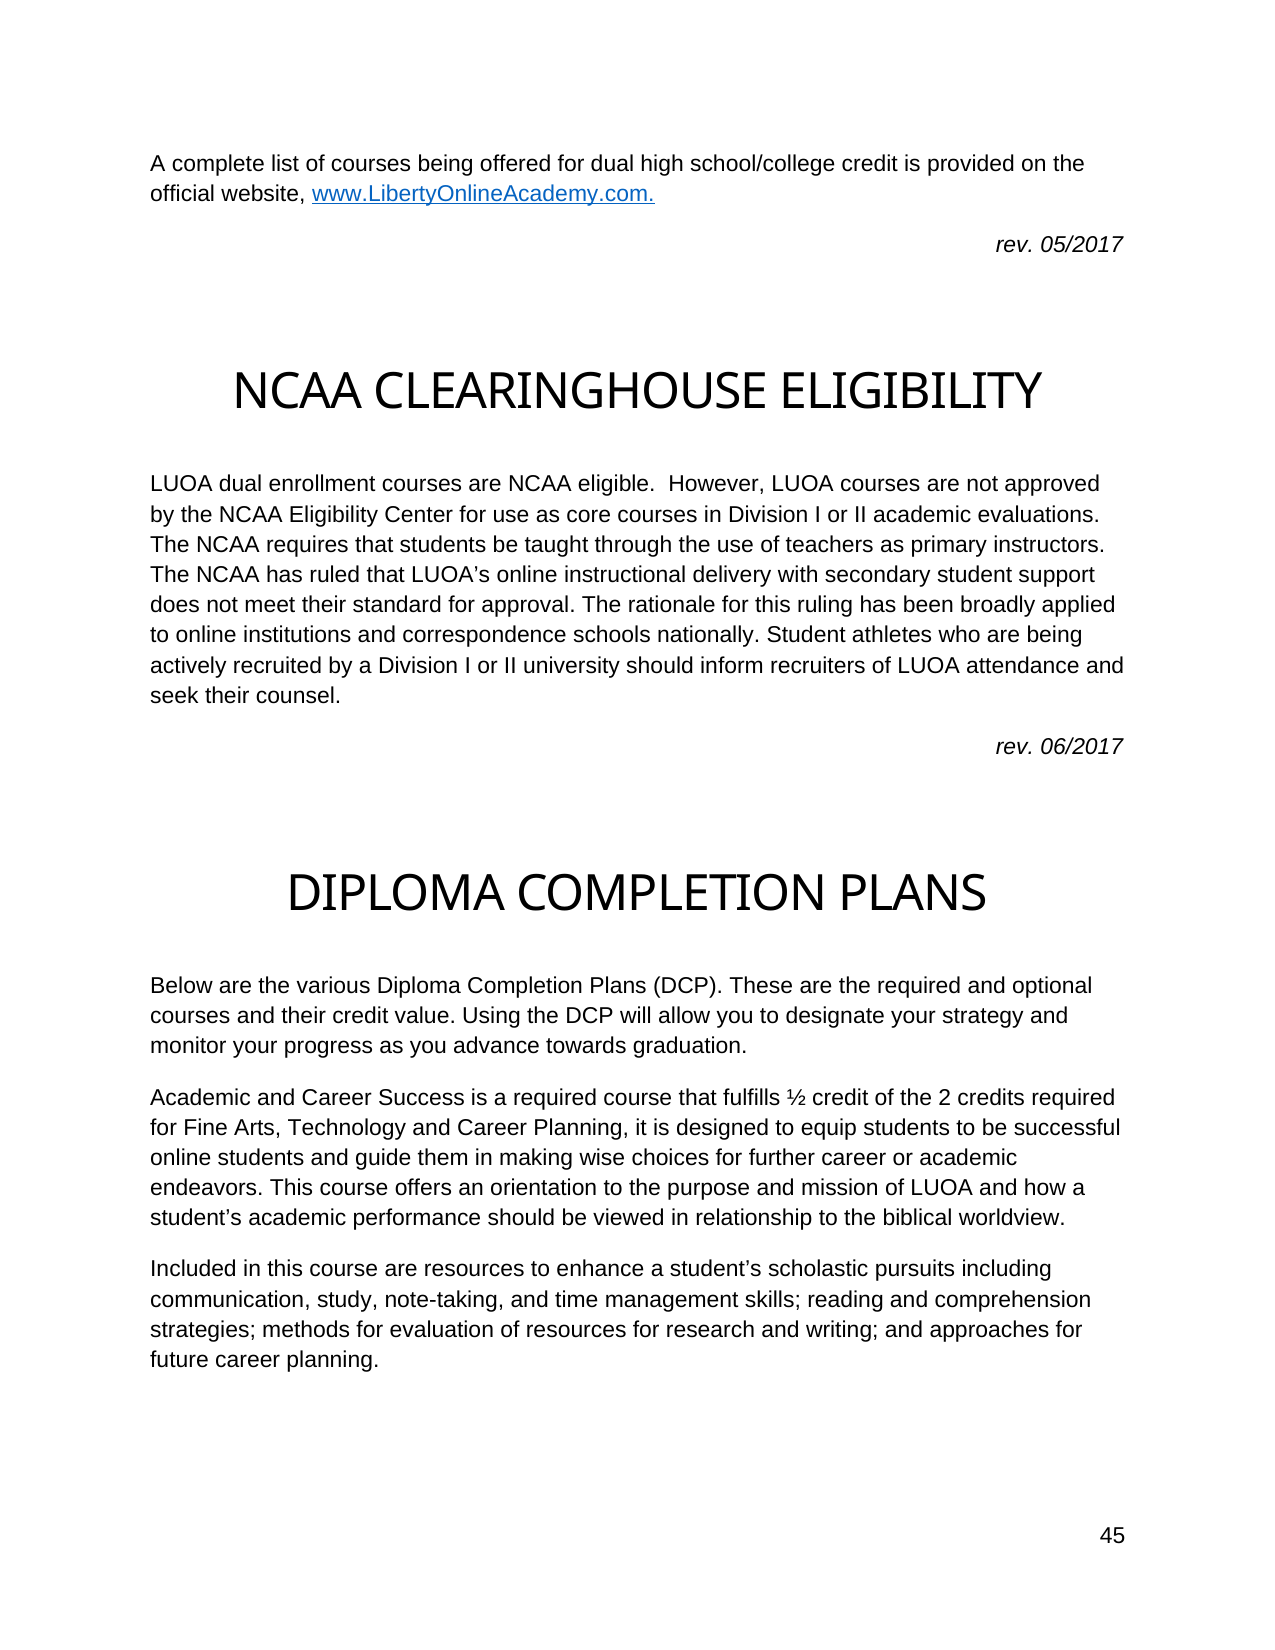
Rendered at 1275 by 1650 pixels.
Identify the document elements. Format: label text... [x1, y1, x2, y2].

text Academic and Career Success is a required course that fulfills ½ credit of the 2 credits required for Fine Arts, Technology and Career Planning, it is designed to equip students to be successful online students and guide them in making wise choices for further career or academic endeavors. This course offers an orientation to the purpose and mission of LUOA and how a student’s academic performance should be viewed in relationship to the biblical worldview. [150, 1083, 1125, 1231]
text Included in this course are resources to enhance a student’s scholastic pursuits including communication, study, note-taking, and time management skills; reading and comprehension strategies; methods for evaluation of resources for research and writing; and approaches for future career planning. [150, 1255, 1125, 1372]
subtitle Diploma Completion Plans [150, 857, 1125, 925]
subtitle NCAA Clearinghouse Eligibility [150, 355, 1125, 423]
text rev. 05/2017 [150, 231, 1125, 258]
text A complete list of courses being offered for dual high school/college credit is provided on the official website, www.LibertyOnlineAcademy.com. [150, 150, 1125, 207]
text rev. 06/2017 [150, 733, 1125, 759]
text Below are the various Diploma Completion Plans (DCP). These are the required and optional courses and their credit value. Using the DCP will allow you to designate your strategy and monitor your progress as you advance towards graduation. [150, 972, 1125, 1059]
text LUOA dual enrollment courses are NCAA eligible. However, LUOA courses are not approved by the NCAA Eligibility Center for use as core courses in Division I or II academic evaluations. The NCAA requires that students be taught through the use of teachers as primary instructors. The NCAA has ruled that LUOA’s online instructional delivery with secondary student support does not meet their standard for approval. The rationale for this ruling has been broadly applied to online institutions and correspondence schools nationally. Student athletes who are being actively recruited by a Division I or II university should inform recruiters of LUOA attendance and seek their counsel. [150, 470, 1125, 708]
